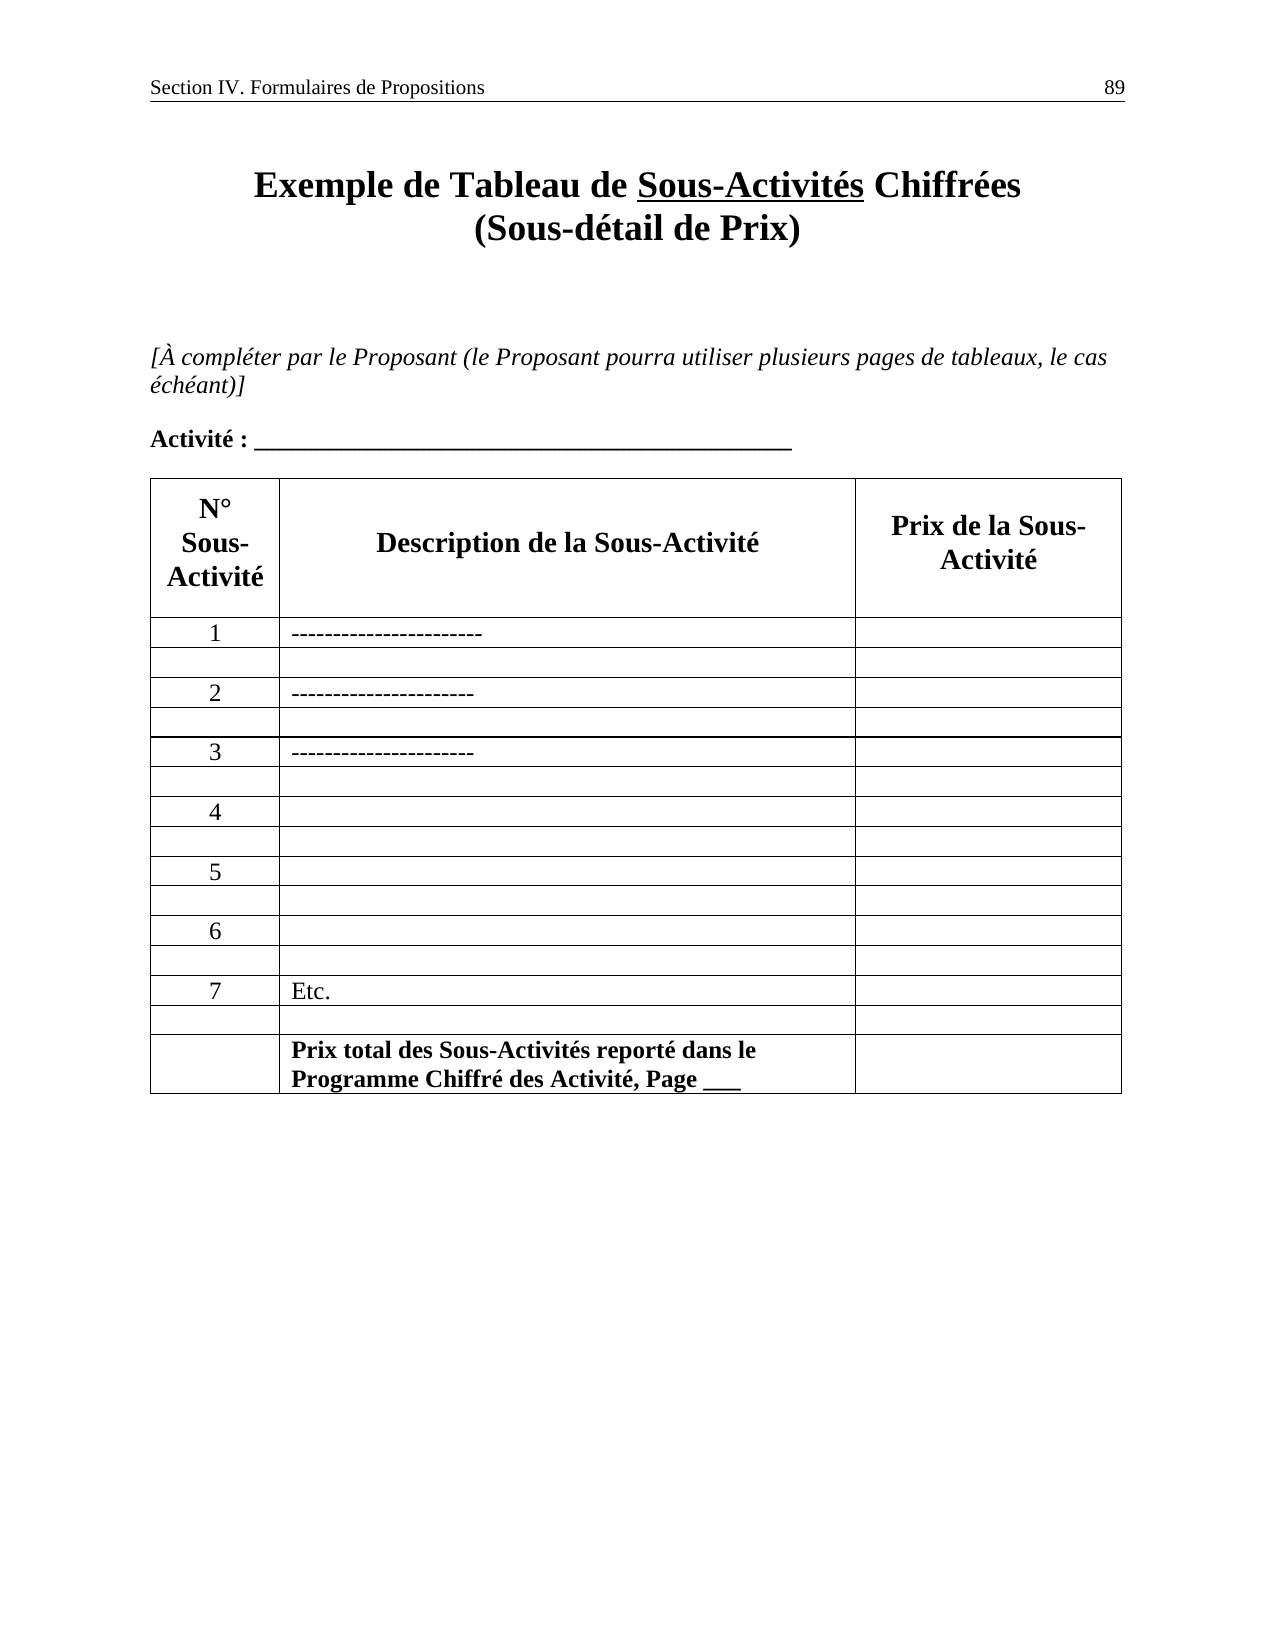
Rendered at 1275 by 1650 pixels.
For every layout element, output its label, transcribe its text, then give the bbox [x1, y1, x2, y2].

table_cell [280, 767, 855, 796]
table_header Prix de la Sous-Activité [856, 479, 1121, 617]
table_cell [856, 1035, 1121, 1093]
table_cell [280, 857, 855, 885]
table_cell [151, 648, 279, 677]
table_cell [280, 827, 855, 856]
table_cell ----------------------- [280, 618, 855, 647]
table_header N° Sous-Activité [151, 479, 279, 617]
table_cell [856, 708, 1121, 736]
table_cell [280, 886, 855, 915]
table_cell 4 [151, 797, 279, 826]
table_cell [280, 1006, 855, 1034]
table_cell Etc. [280, 976, 855, 1004]
table_cell [856, 738, 1121, 766]
table_cell ---------------------- [280, 738, 855, 766]
table_cell [280, 916, 855, 945]
table_cell [856, 886, 1121, 915]
table_cell [856, 976, 1121, 1004]
table_cell [856, 648, 1121, 677]
table_cell [856, 618, 1121, 647]
table_cell [151, 708, 279, 736]
table_cell [151, 1006, 279, 1034]
table_cell [856, 678, 1121, 707]
table_cell [151, 946, 279, 975]
table_cell [280, 648, 855, 677]
table_cell [151, 886, 279, 915]
table_cell [856, 797, 1121, 826]
table_cell 7 [151, 976, 279, 1004]
table_cell 3 [151, 738, 279, 766]
table_cell [280, 946, 855, 975]
text [À compléter par le Proposant (le Proposant pourra utiliser plusieurs pages de tableaux, le cas échéant)] [150, 342, 1125, 399]
text Exemple de Tableau de Sous-Activités Chiffrées (Sous-détail de Prix) [150, 162, 1125, 249]
table_cell [856, 1006, 1121, 1034]
table_header Description de la Sous-Activité [280, 479, 855, 617]
table_cell 2 [151, 678, 279, 707]
table_cell [856, 767, 1121, 796]
table_cell [856, 857, 1121, 885]
table_cell [856, 946, 1121, 975]
table_cell 5 [151, 857, 279, 885]
table_cell 6 [151, 916, 279, 945]
table_cell [151, 1035, 279, 1093]
table_cell [280, 797, 855, 826]
table_cell [280, 708, 855, 736]
table_cell [856, 916, 1121, 945]
table_cell [151, 767, 279, 796]
table_cell Prix total des Sous-Activités reporté dans le Programme Chiffré des Activité, Page ___ [280, 1035, 855, 1093]
table_cell [151, 827, 279, 856]
table_cell ---------------------- [280, 678, 855, 707]
table_cell 1 [151, 618, 279, 647]
text Activité : ___________________________________________ [150, 424, 1125, 453]
table_cell [856, 827, 1121, 856]
